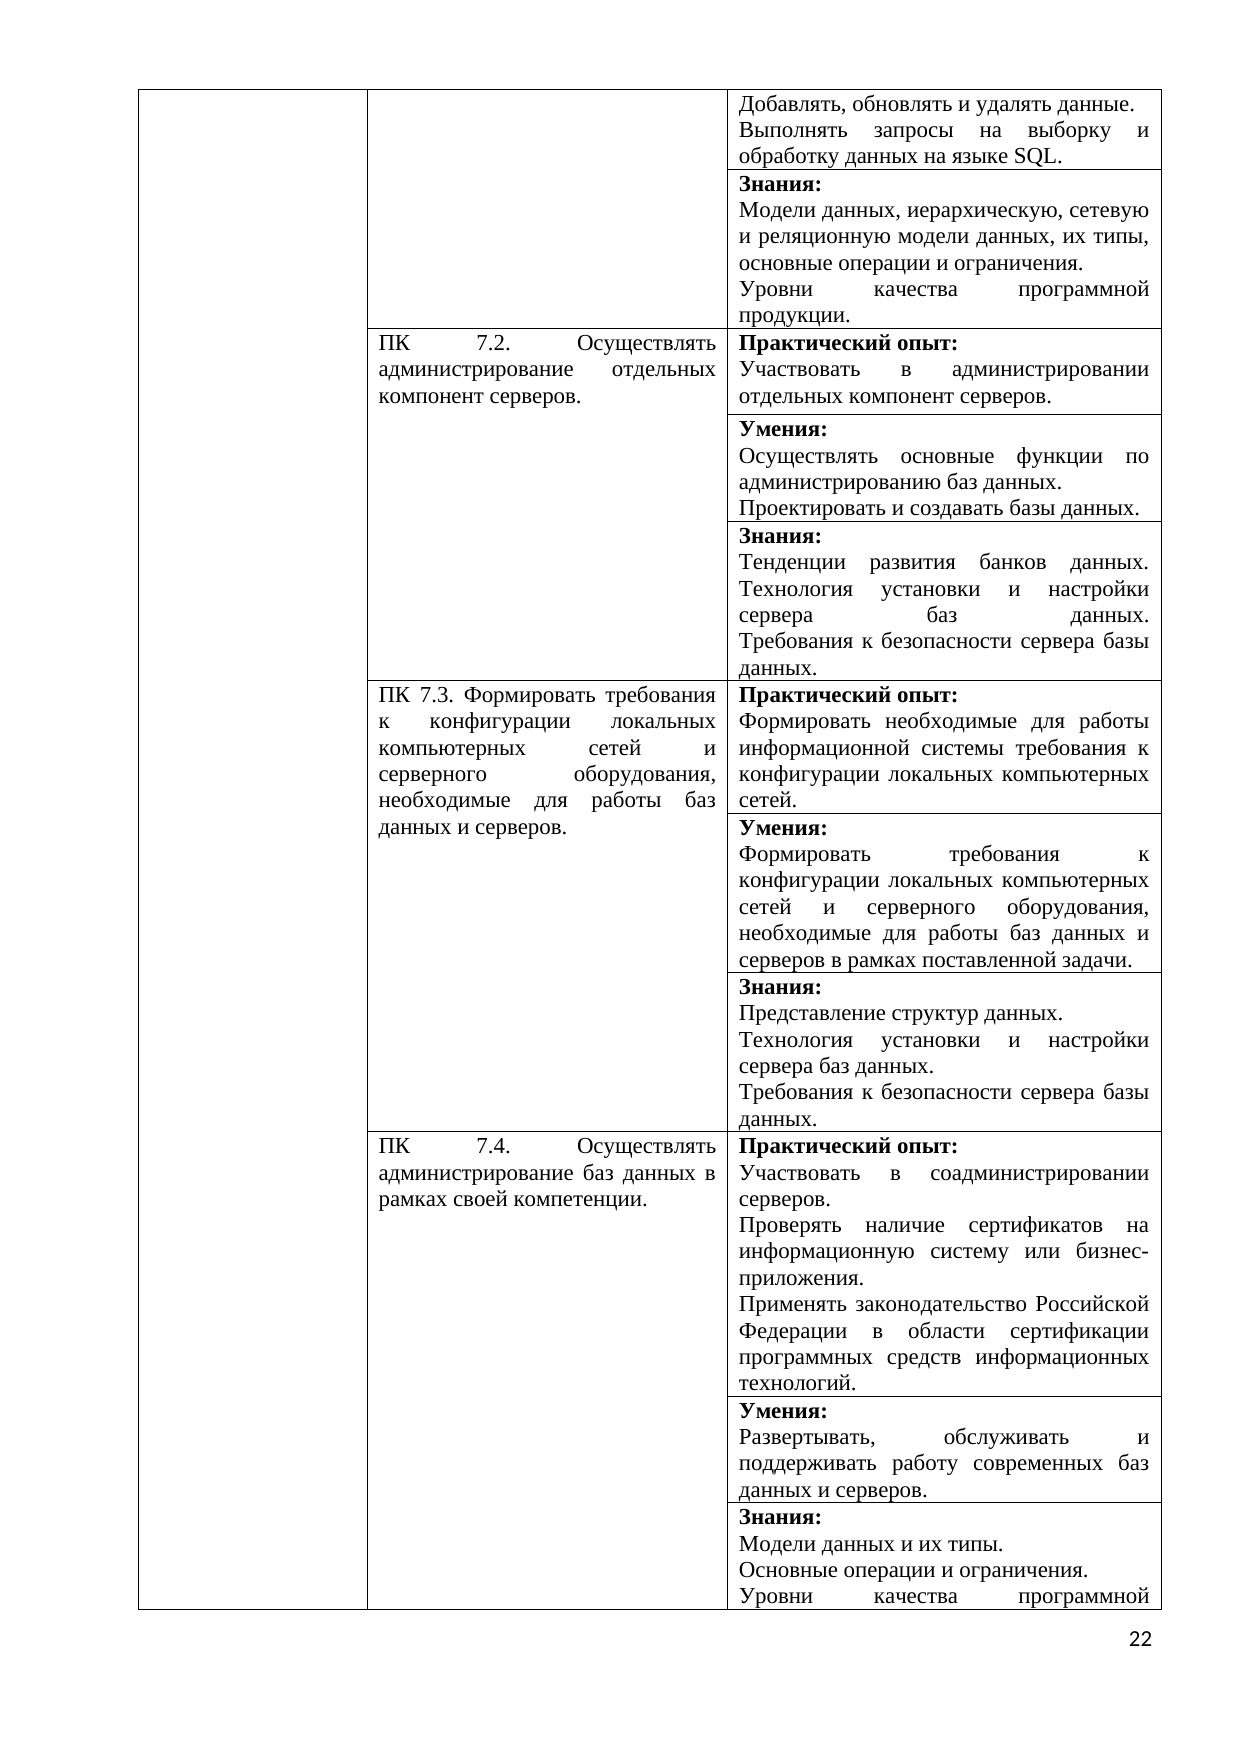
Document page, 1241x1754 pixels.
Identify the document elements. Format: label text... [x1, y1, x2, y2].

table_cell Знания: Тенденции развития банков данных. Технология установки и настройки сервера баз данных. Требования к безопасности сервера базы данных. [728, 522, 1161, 680]
table_cell Практический опыт: Участвовать в администрировании отдельных компонент серверов. [728, 329, 1161, 414]
table_cell ПК 7.4. Осуществлять администрирование баз данных в рамках своей компетенции. [368, 1132, 727, 1609]
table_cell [728, 1503, 1161, 1609]
table_cell Умения: Формировать требования к конфигурации локальных компьютерных сетей и серверного оборудования, необходимые для работы баз данных и серверов в рамках поставленной задачи. [728, 814, 1161, 972]
table_cell Практический опыт: Формировать необходимые для работы информационной системы требования к конфигурации локальных компьютерных сетей. [728, 681, 1161, 813]
table_cell ПК 7.2. Осуществлять администрирование отдельных компонент серверов. [368, 329, 727, 680]
table_cell Практический опыт: Участвовать в соадминистрировании серверов. Проверять наличие сертификатов на информационную систему или бизнес-приложения. Применять законодательство Российской Федерации в области сертификации программных средств информационных технологий. [728, 1132, 1161, 1396]
table_cell ПК 7.3. Формировать требования к конфигурации локальных компьютерных сетей и серверного оборудования, необходимые для работы баз данных и серверов. [368, 681, 727, 1131]
table_cell Знания: Представление структур данных. Технология установки и настройки сервера баз данных. Требования к безопасности сервера базы данных. [728, 973, 1161, 1131]
table_cell Умения: Развертывать, обслуживать и поддерживать работу современных баз данных и серверов. [728, 1397, 1161, 1502]
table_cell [728, 90, 1161, 169]
table_cell Знания: Модели данных, иерархическую, сетевую и реляционную модели данных, их типы, основные операции и ограничения. Уровни качества программной продукции. [728, 170, 1161, 328]
table_cell Умения: Осуществлять основные функции по администрированию баз данных. Проектировать и создавать базы данных. [728, 415, 1161, 521]
